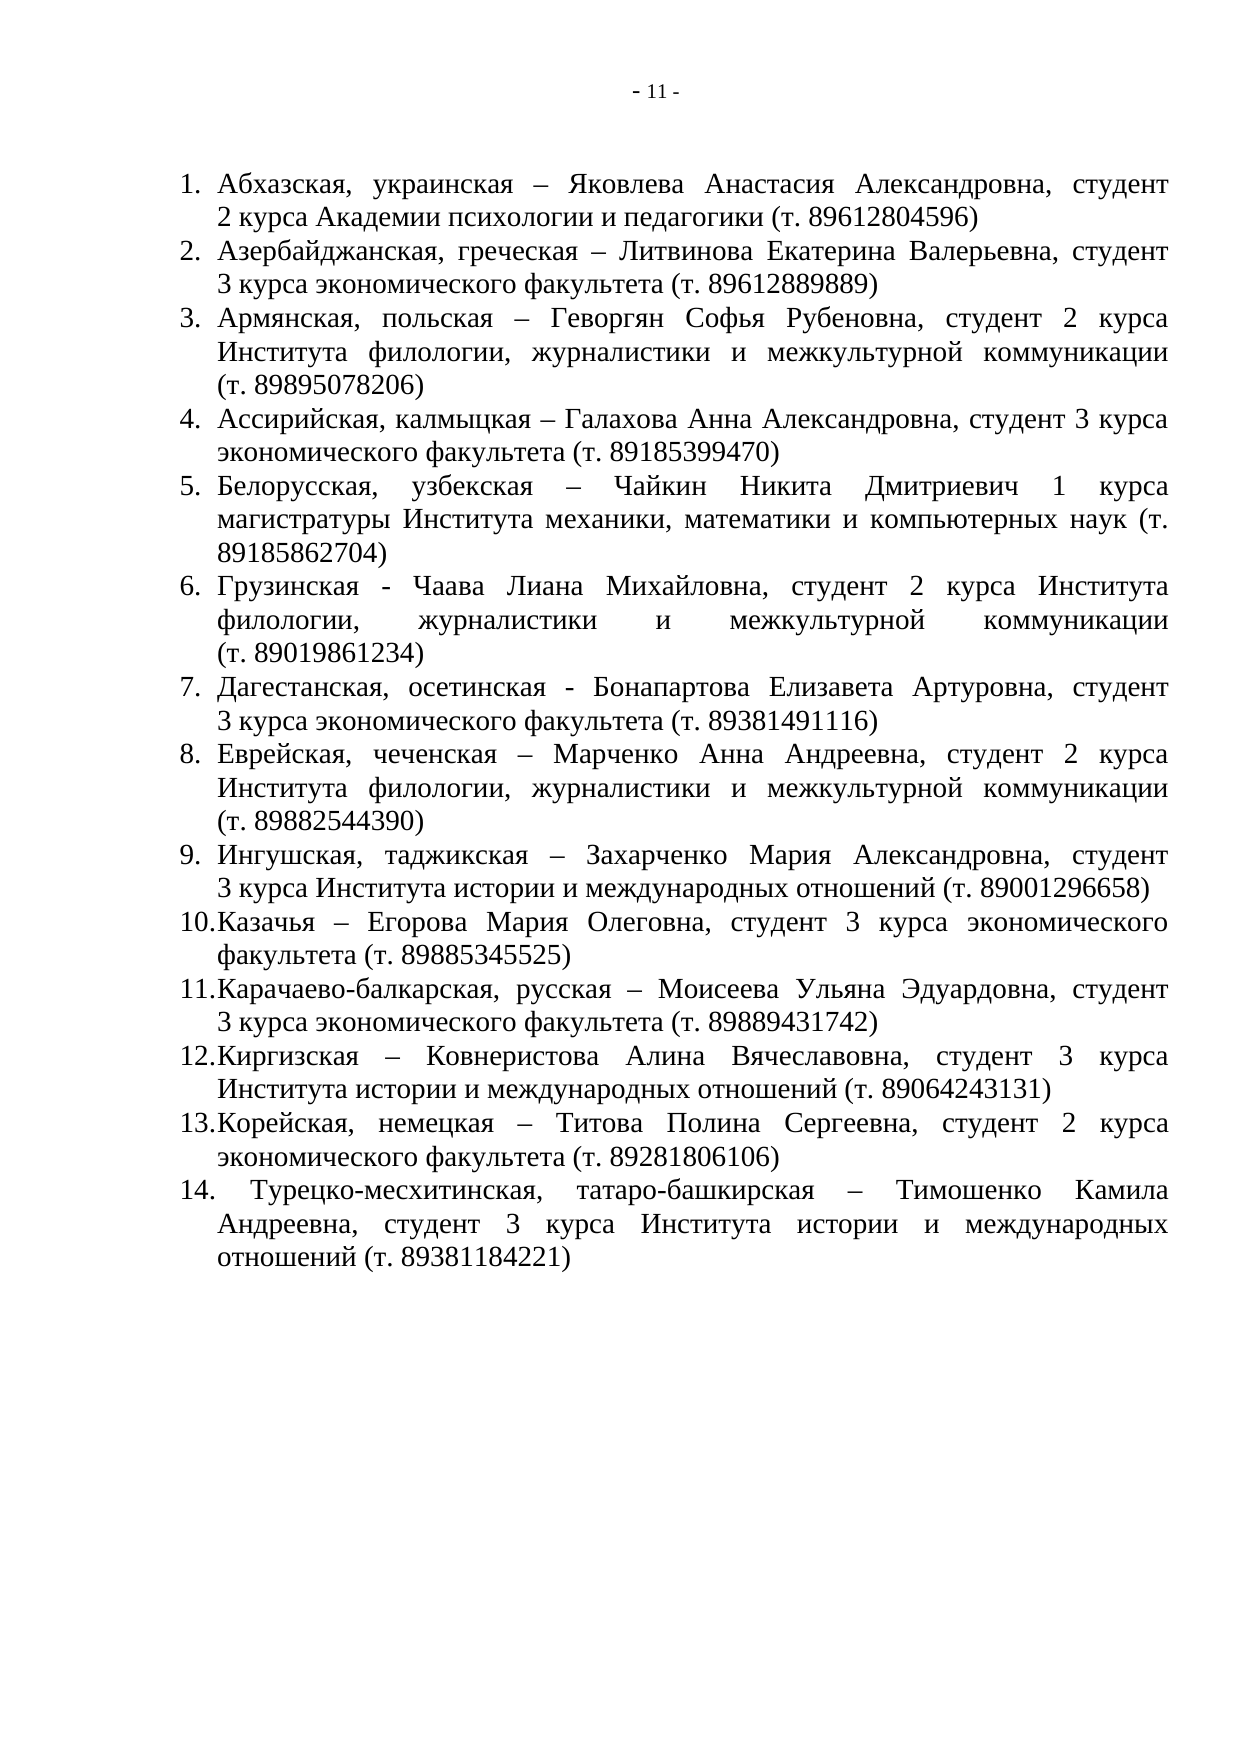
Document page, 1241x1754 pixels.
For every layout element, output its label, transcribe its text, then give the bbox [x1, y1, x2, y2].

list Азербайджанская, греческая – Литвинова Екатерина Валерьевна, студент 3 курса экономического факультета (т. 89612889889) [179, 233, 1169, 300]
list Абхазская, украинская – Яковлева Анастасия Александровна, студент 2 курса Академии психологии и педагогики (т. 89612804596) [179, 166, 1169, 233]
list Грузинская - Чаава Лиана Михайловна, студент 2 курса Института филологии, журналистики и межкультурной коммуникации (т. 89019861234) [179, 568, 1169, 669]
list Ассирийская, калмыцкая – Галахова Анна Александровна, студент 3 курса экономического факультета (т. 89185399470) [179, 401, 1169, 468]
list Белорусская, узбекская – Чайкин Никита Дмитриевич 1 курса магистратуры Института механики, математики и компьютерных наук (т. 89185862704) [179, 468, 1169, 568]
list Корейская, немецкая – Титова Полина Сергеевна, студент 2 курса экономического факультета (т. 89281806106) [179, 1105, 1169, 1172]
list Киргизская – Ковнеристова Алина Вячеславовна, студент 3 курса Института истории и международных отношений (т. 89064243131) [179, 1038, 1169, 1105]
list Еврейская, чеченская – Марченко Анна Андреевна, студент 2 курса Института филологии, журналистики и межкультурной коммуникации (т. 89882544390) [179, 736, 1169, 837]
list Дагестанская, осетинская - Бонапартова Елизавета Артуровна, студент 3 курса экономического факультета (т. 89381491116) [179, 669, 1169, 736]
list Армянская, польская – Геворгян Софья Рубеновна, студент 2 курса Института филологии, журналистики и межкультурной коммуникации (т. 89895078206) [179, 300, 1169, 401]
list Казачья – Егорова Мария Олеговна, студент 3 курса экономического факультета (т. 89885345525) [179, 904, 1169, 971]
list Ингушская, таджикская – Захарченко Мария Александровна, студент 3 курса Института истории и международных отношений (т. 89001296658) [179, 837, 1169, 904]
list Турецко-месхитинская, татаро-башкирская – Тимошенко Камила Андреевна, студент 3 курса Института истории и международных отношений (т. 89381184221) [179, 1172, 1169, 1273]
list Карачаево-балкарская, русская – Моисеева Ульяна Эдуардовна, студент 3 курса экономического факультета (т. 89889431742) [179, 971, 1169, 1038]
